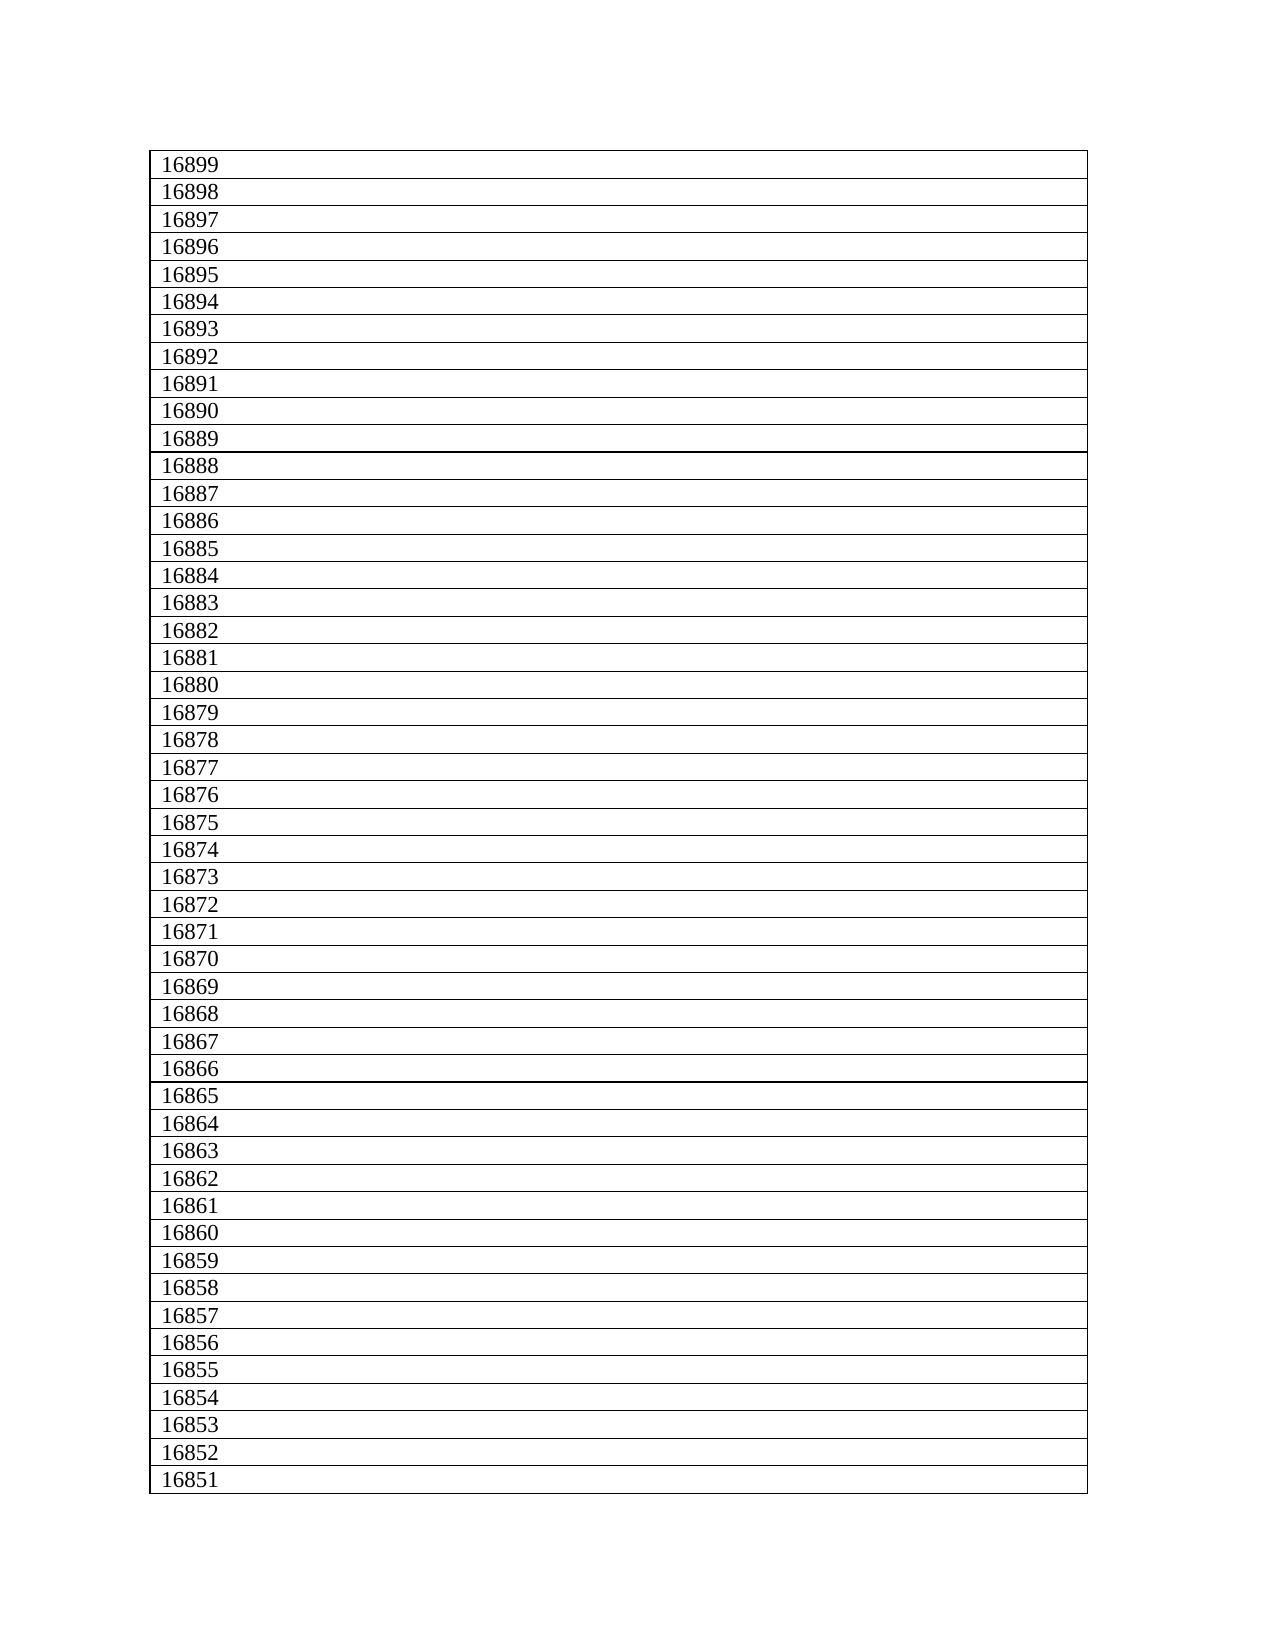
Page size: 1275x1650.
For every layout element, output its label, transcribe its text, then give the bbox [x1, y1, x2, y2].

table_cell 16898 [151, 179, 1087, 205]
table_cell 16874 [151, 836, 1087, 862]
table_cell 16865 [151, 1083, 1087, 1109]
table_cell 16885 [151, 535, 1087, 561]
table_cell 16879 [151, 699, 1087, 725]
table_cell 16882 [151, 617, 1087, 643]
table_cell 16875 [151, 809, 1087, 835]
table_cell 16892 [151, 343, 1087, 369]
table_cell 16891 [151, 370, 1087, 397]
table_cell 16857 [151, 1302, 1087, 1328]
table_cell 16861 [151, 1192, 1087, 1218]
table_cell 16880 [151, 672, 1087, 698]
table_cell 16887 [151, 480, 1087, 506]
table_cell 16862 [151, 1165, 1087, 1191]
table_cell 16860 [151, 1220, 1087, 1246]
table_cell 16864 [151, 1110, 1087, 1136]
table_cell 16851 [151, 1466, 1087, 1492]
table_cell 16897 [151, 206, 1087, 232]
table_cell 16888 [151, 453, 1087, 479]
table_cell 16896 [151, 233, 1087, 259]
table_cell 16854 [151, 1384, 1087, 1410]
table_cell 16855 [151, 1356, 1087, 1383]
table_cell 16856 [151, 1329, 1087, 1355]
table_cell 16852 [151, 1439, 1087, 1465]
table_cell 16895 [151, 261, 1087, 287]
table_cell 16889 [151, 425, 1087, 451]
table_cell 16866 [151, 1055, 1087, 1081]
table_cell 16863 [151, 1137, 1087, 1164]
table_cell 16872 [151, 891, 1087, 917]
table_cell 16883 [151, 589, 1087, 616]
table_cell 16881 [151, 644, 1087, 671]
table_cell 16871 [151, 918, 1087, 944]
table_cell 16877 [151, 754, 1087, 780]
table_cell 16853 [151, 1411, 1087, 1438]
table_cell 16890 [151, 398, 1087, 424]
table_cell 16894 [151, 288, 1087, 314]
table_cell 16873 [151, 863, 1087, 890]
table_cell 16884 [151, 562, 1087, 588]
table_cell 16869 [151, 973, 1087, 999]
table_cell 16876 [151, 781, 1087, 807]
table_cell 16878 [151, 726, 1087, 753]
table_cell 16893 [151, 315, 1087, 342]
table_cell 16858 [151, 1274, 1087, 1301]
table_cell 16899 [151, 151, 1087, 177]
table_cell 16868 [151, 1000, 1087, 1027]
table_cell 16870 [151, 946, 1087, 972]
table_cell 16867 [151, 1028, 1087, 1054]
table_cell 16859 [151, 1247, 1087, 1273]
table_cell 16886 [151, 507, 1087, 533]
